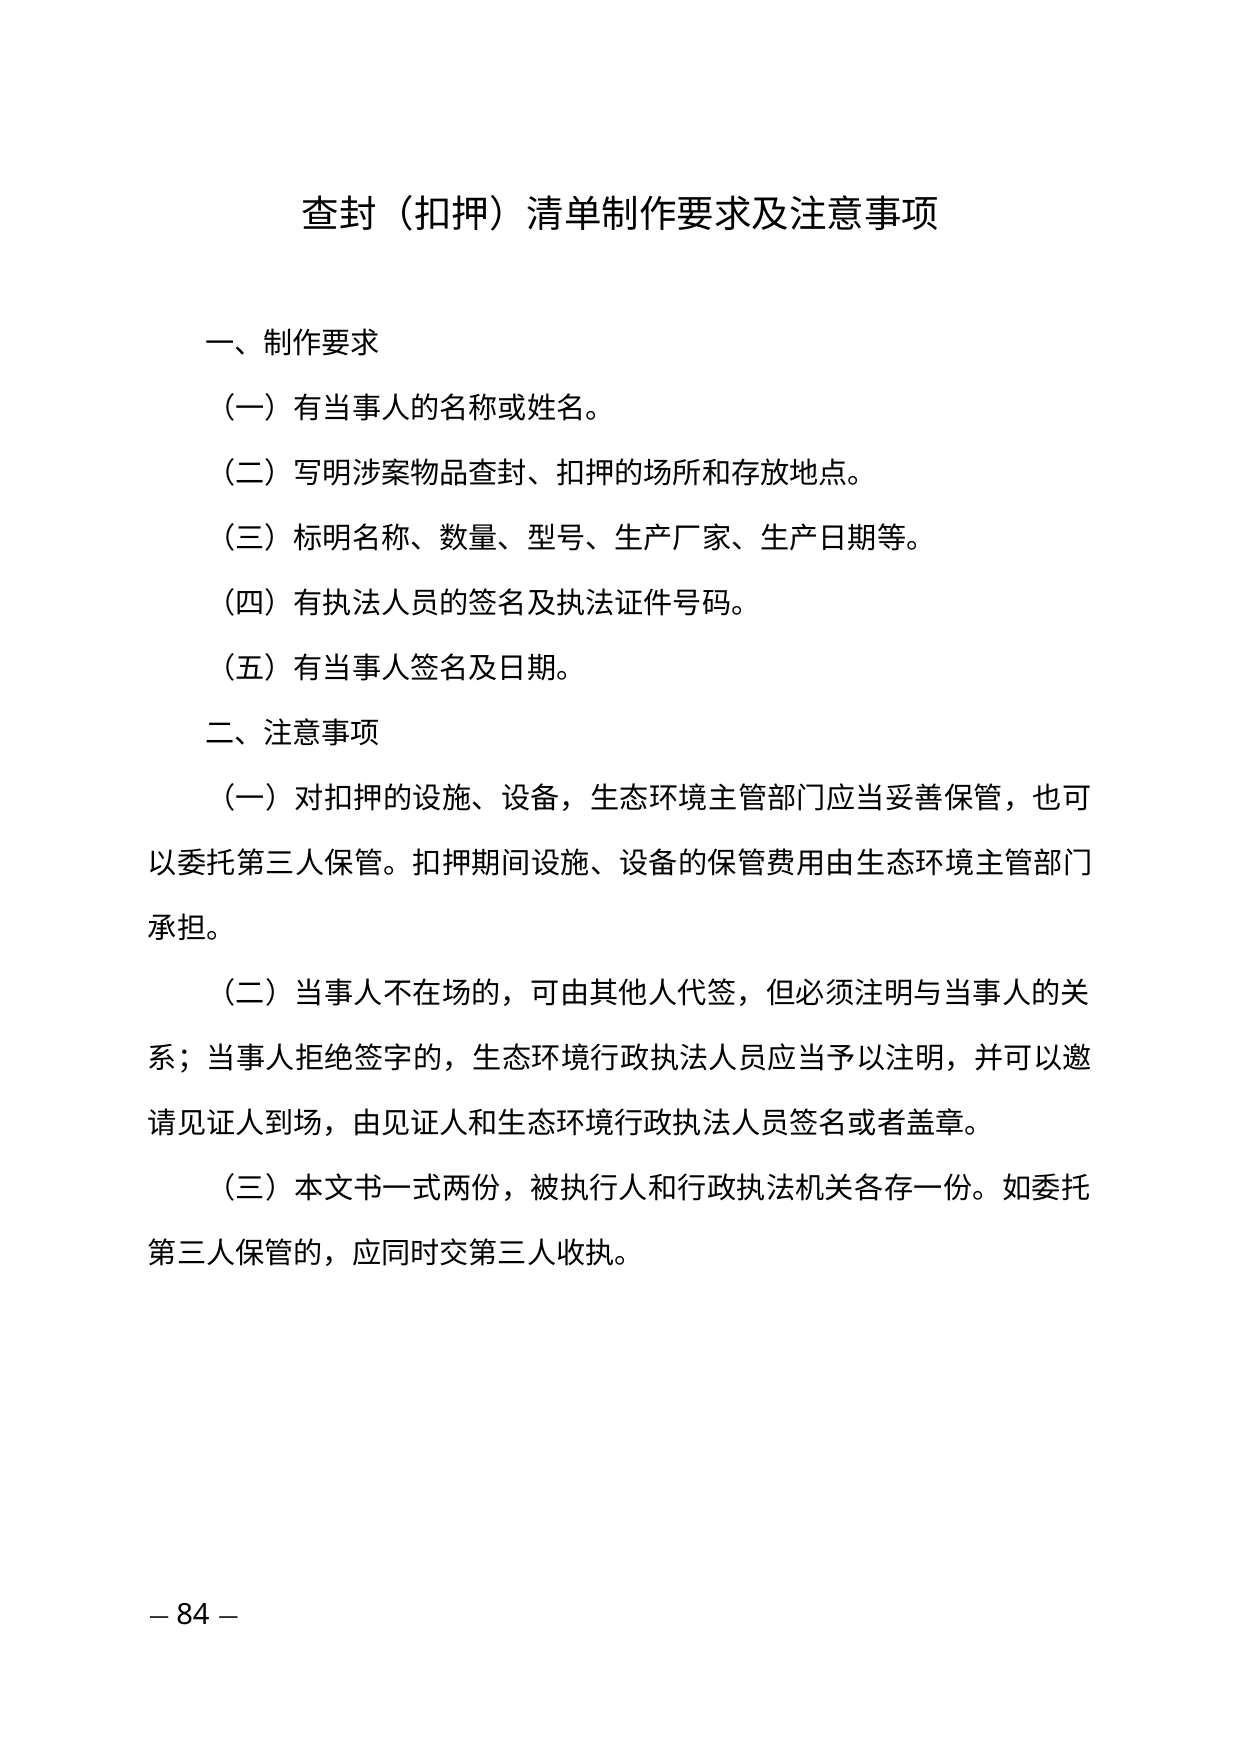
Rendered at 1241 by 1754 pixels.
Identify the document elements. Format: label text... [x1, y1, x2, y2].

text （三）本文书一式两份，被执行人和行政执法机关各存一份。如委托第三人保管的，应同时交第三人收执。 [148, 1153, 1093, 1283]
text （五）有当事人签名及日期。 [148, 633, 1093, 698]
text 一、制作要求 [148, 308, 1093, 373]
text （二）写明涉案物品查封、扣押的场所和存放地点。 [148, 438, 1093, 503]
text 查封（扣押）清单制作要求及注意事项 [148, 178, 1093, 243]
text 二、注意事项 [148, 698, 1093, 763]
text （三）标明名称、数量、型号、生产厂家、生产日期等。 [148, 503, 1093, 568]
text （二）当事人不在场的，可由其他人代签，但必须注明与当事人的关系；当事人拒绝签字的，生态环境行政执法人员应当予以注明，并可以邀请见证人到场，由见证人和生态环境行政执法人员签名或者盖章。 [148, 958, 1093, 1153]
text （四）有执法人员的签名及执法证件号码。 [148, 568, 1093, 633]
text （一）有当事人的名称或姓名。 [148, 373, 1093, 438]
text （一）对扣押的设施、设备，生态环境主管部门应当妥善保管，也可以委托第三人保管。扣押期间设施、设备的保管费用由生态环境主管部门承担。 [148, 763, 1093, 958]
